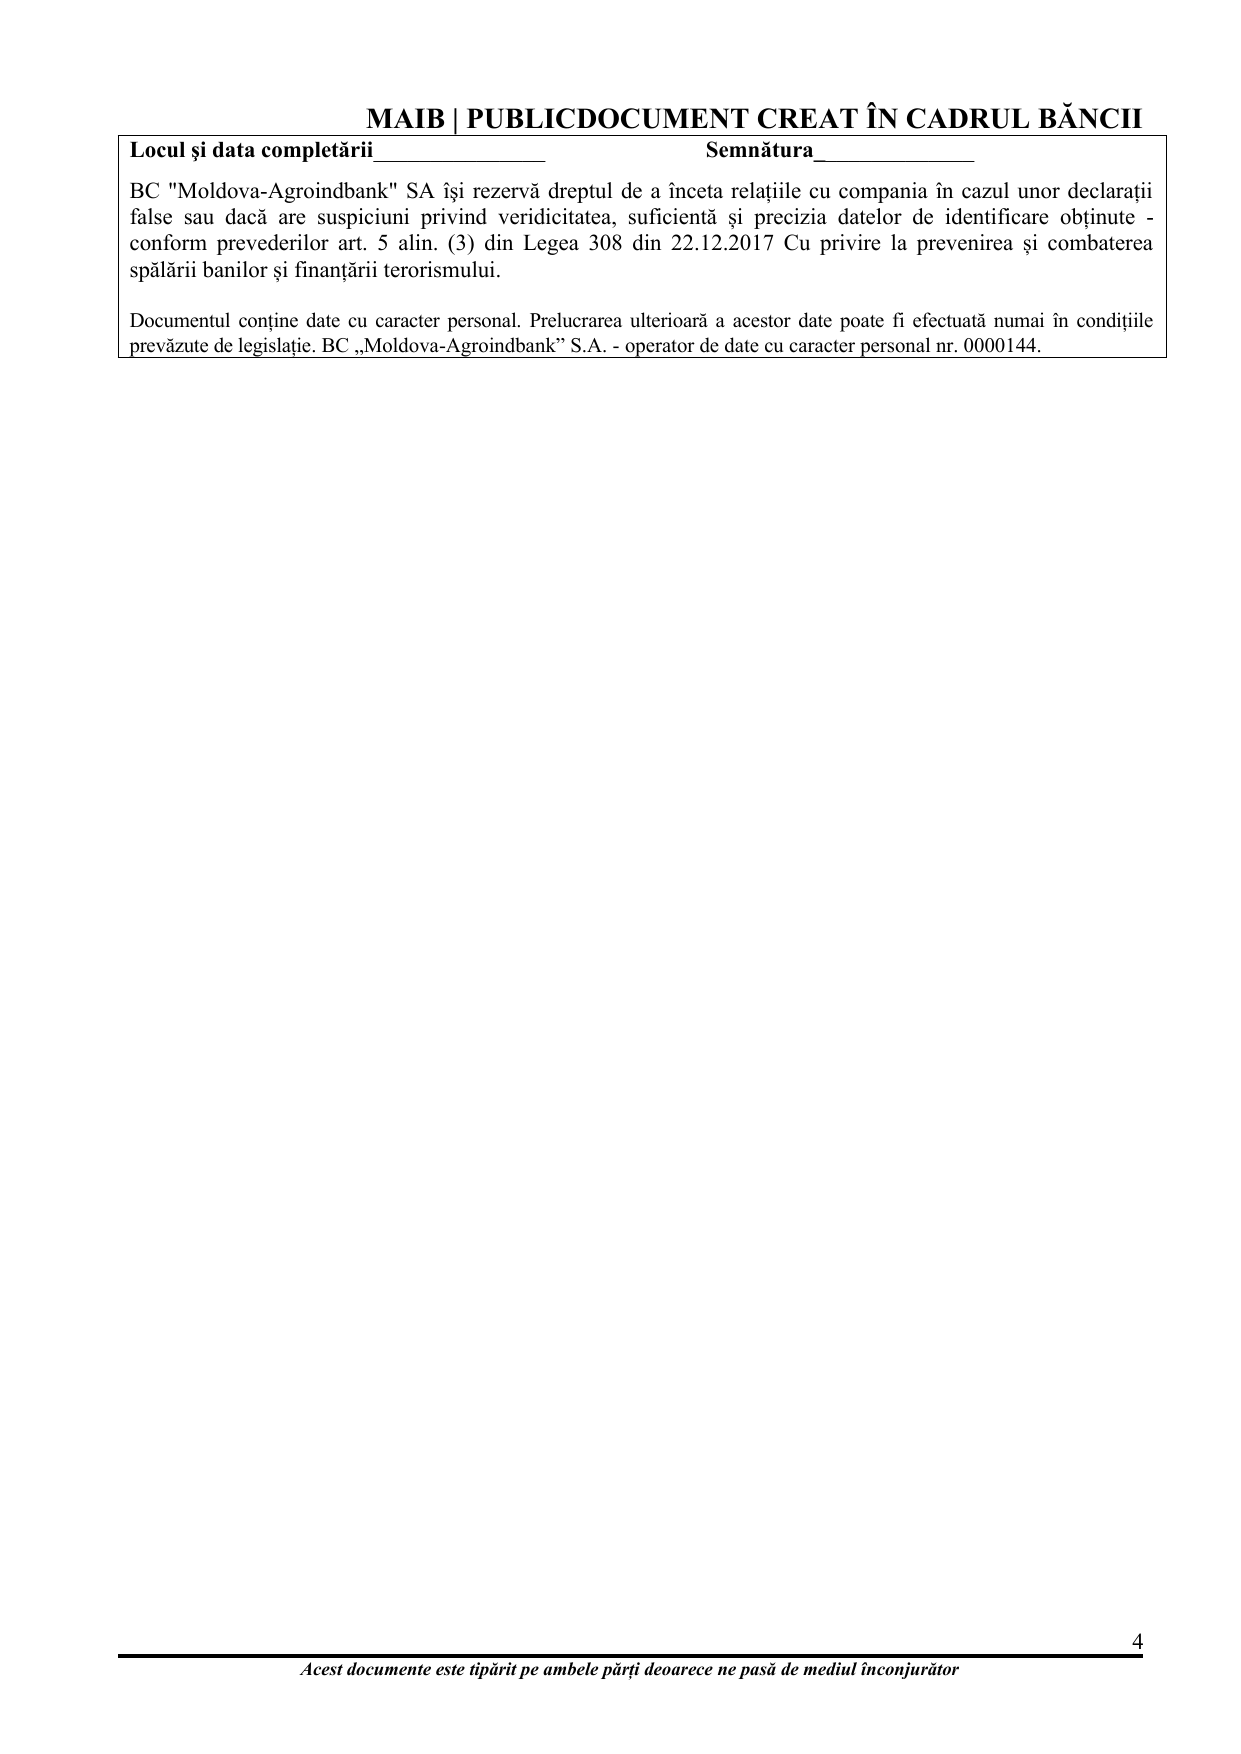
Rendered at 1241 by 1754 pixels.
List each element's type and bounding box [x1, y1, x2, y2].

table_cell [119, 136, 1166, 357]
